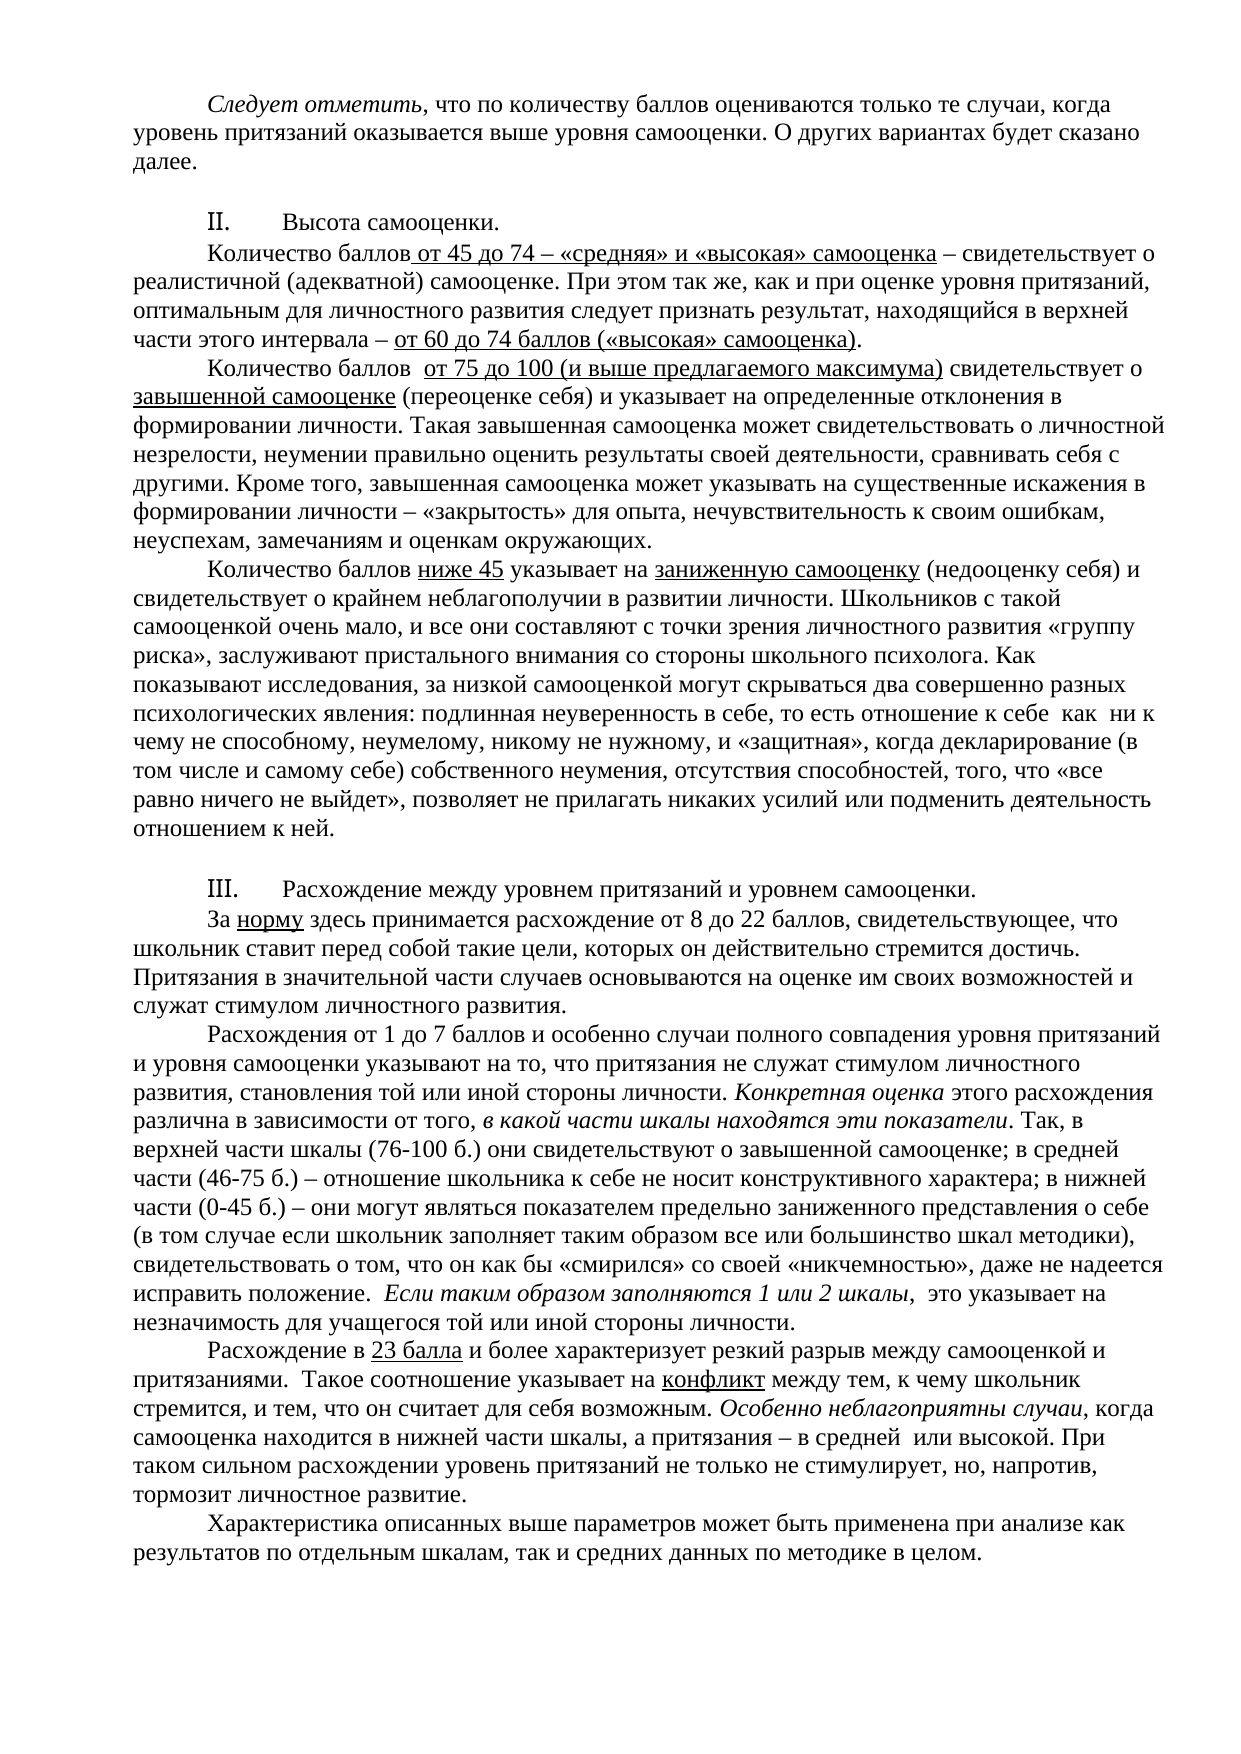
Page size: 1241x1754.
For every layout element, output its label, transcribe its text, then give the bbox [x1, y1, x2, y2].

text Расхождение в 23 балла и более характеризует резкий разрыв между самооценкой и притязаниями. Такое соотношение указывает на конфликт между тем, к чему школьник стремится, и тем, что он считает для себя возможным. Особенно неблагоприятны случаи, когда самооценка находится в нижней части шкалы, а притязания – в средней или высокой. При таком сильном расхождении уровень притязаний не только не стимулирует, но, напротив, тормозит личностное развитие. [133, 1336, 1165, 1508]
text За норму здесь принимается расхождение от 8 до 22 баллов, свидетельствующее, что школьник ставит перед собой такие цели, которых он действительно стремится достичь. Притязания в значительной части случаев основываются на оценке им своих возможностей и служат стимулом личностного развития. [133, 904, 1165, 1019]
list Расхождение между уровнем притязаний и уровнем самооценки. [207, 870, 1165, 904]
text Следует отметить, что по количеству баллов оцениваются только те случаи, когда уровень притязаний оказывается выше уровня самооценки. О других вариантах будет сказано далее. [133, 89, 1165, 175]
text Количество баллов от 75 до 100 (и выше предлагаемого максимума) свидетельствует о завышенной самооценке (переоценке себя) и указывает на определенные отклонения в формировании личности. Такая завышенная самооценка может свидетельствовать о личностной незрелости, неумении правильно оценить результаты своей деятельности, сравнивать себя с другими. Кроме того, завышенная самооценка может указывать на существенные искажения в формировании личности – «закрытость» для опыта, нечувствительность к своим ошибкам, неуспехам, замечаниям и оценкам окружающих. [133, 353, 1165, 554]
text Количество баллов ниже 45 указывает на заниженную самооценку (недооценку себя) и свидетельствует о крайнем неблагополучии в развитии личности. Школьников с такой самооценкой очень мало, и все они составляют с точки зрения личностного развития «группу риска», заслуживают пристального внимания со стороны школьного психолога. Как показывают исследования, за низкой самооценкой могут скрываться два совершенно разных психологических явления: подлинная неуверенность в себе, то есть отношение к себе как ни к чему не способному, неумелому, никому не нужному, и «защитная», когда декларирование (в том числе и самому себе) собственного неумения, отсутствия способностей, того, что «все равно ничего не выйдет», позволяет не прилагать никаких усилий или подменить деятельность отношением к ней. [133, 554, 1165, 841]
text Расхождения от 1 до 7 баллов и особенно случаи полного совпадения уровня притязаний и уровня самооценки указывают на то, что притязания не служат стимулом личностного развития, становления той или иной стороны личности. Конкретная оценка этого расхождения различна в зависимости от того, в какой части шкалы находятся эти показатели. Так, в верхней части шкалы (76-100 б.) они свидетельствуют о завышенной самооценке; в средней части (46-75 б.) – отношение школьника к себе не носит конструктивного характера; в нижней части (0-45 б.) – они могут являться показателем предельно заниженного представления о себе (в том случае если школьник заполняет таким образом все или большинство шкал методики), свидетельствовать о том, что он как бы «смирился» со своей «никчемностью», даже не надеется исправить положение. Если таким образом заполняются 1 или 2 шкалы, это указывает на незначимость для учащегося той или иной стороны личности. [133, 1019, 1165, 1336]
list Высота самооценки. [207, 204, 1165, 238]
text Характеристика описанных выше параметров может быть применена при анализе как результатов по отдельным шкалам, так и средних данных по методике в целом. [133, 1508, 1165, 1566]
text Количество баллов от 45 до 74 – «средняя» и «высокая» самооценка – свидетельствует о реалистичной (адекватной) самооценке. При этом так же, как и при оценке уровня притязаний, оптимальным для личностного развития следует признать результат, находящийся в верхней части этого интервала – от 60 до 74 баллов («высокая» самооценка). [133, 238, 1165, 353]
